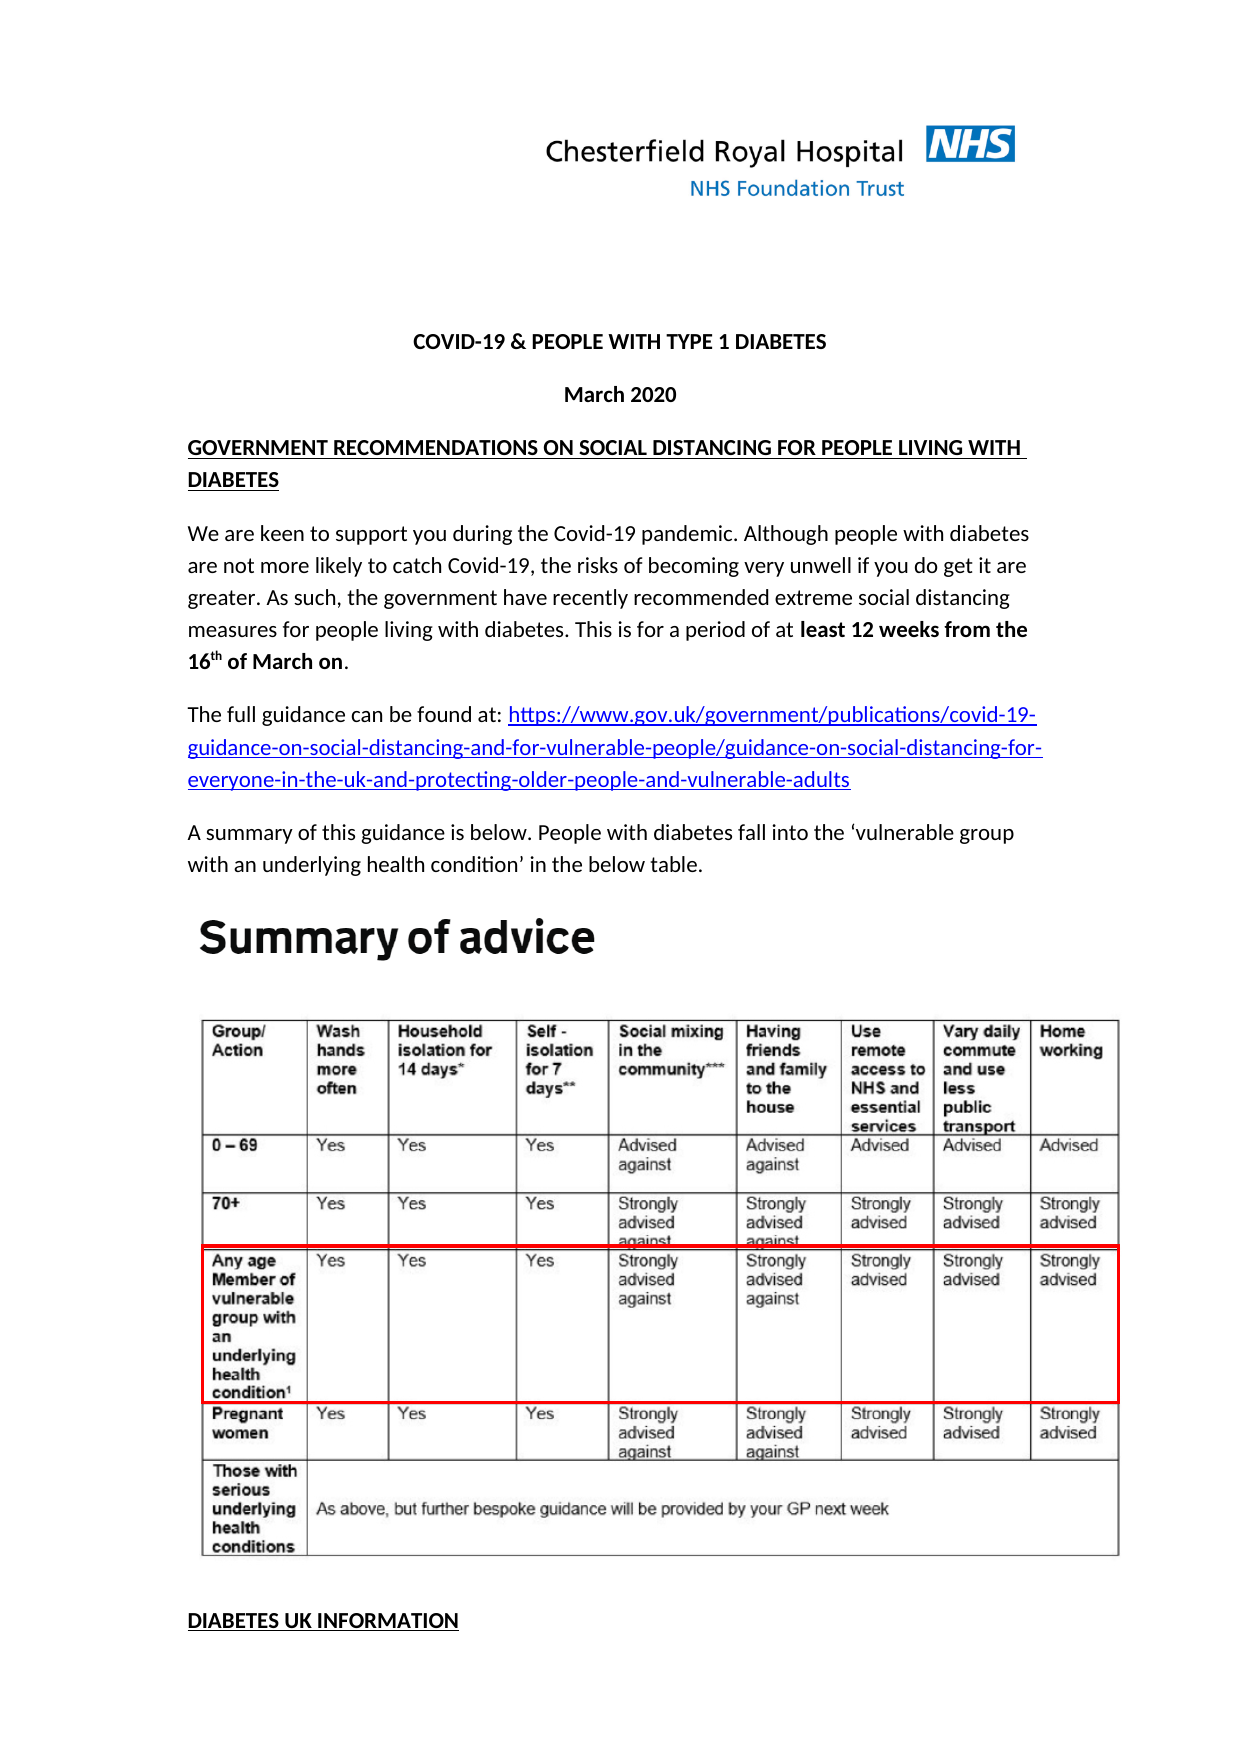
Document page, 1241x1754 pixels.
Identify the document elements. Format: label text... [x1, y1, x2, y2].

picture [187, 903, 1128, 1582]
text The full guidance can be found at: https://www.gov.uk/government/publications/covid-19-guidance-on-social-distancing-and-for-vulnerable-people/guidance-on-social-distancing-for-everyone-in-the-uk-and-protecting-older-people-and-vulnerable-adults [187, 700, 1053, 793]
text March 2020 [187, 380, 1053, 408]
picture [511, 88, 1054, 234]
text DIABETES UK INFORMATION [187, 1606, 1053, 1634]
text COVID-19 & PEOPLE WITH TYPE 1 DIABETES [187, 327, 1053, 355]
text A summary of this guidance is below. People with diabetes fall into the ‘vulnerable group with an underlying health condition’ in the below table. [187, 818, 1053, 878]
text We are keen to support you during the Covid-19 pandemic. Although people with diabetes are not more likely to catch Covid-19, the risks of becoming very unwell if you do get it are greater. As such, the government have recently recommended extreme social distancing measures for people living with diabetes. This is for a period of at least 12 weeks from the 16th of March on. [187, 519, 1053, 675]
text GOVERNMENT RECOMMENDATIONS ON SOCIAL DISTANCING FOR PEOPLE LIVING WITH DIABETES [187, 433, 1053, 494]
